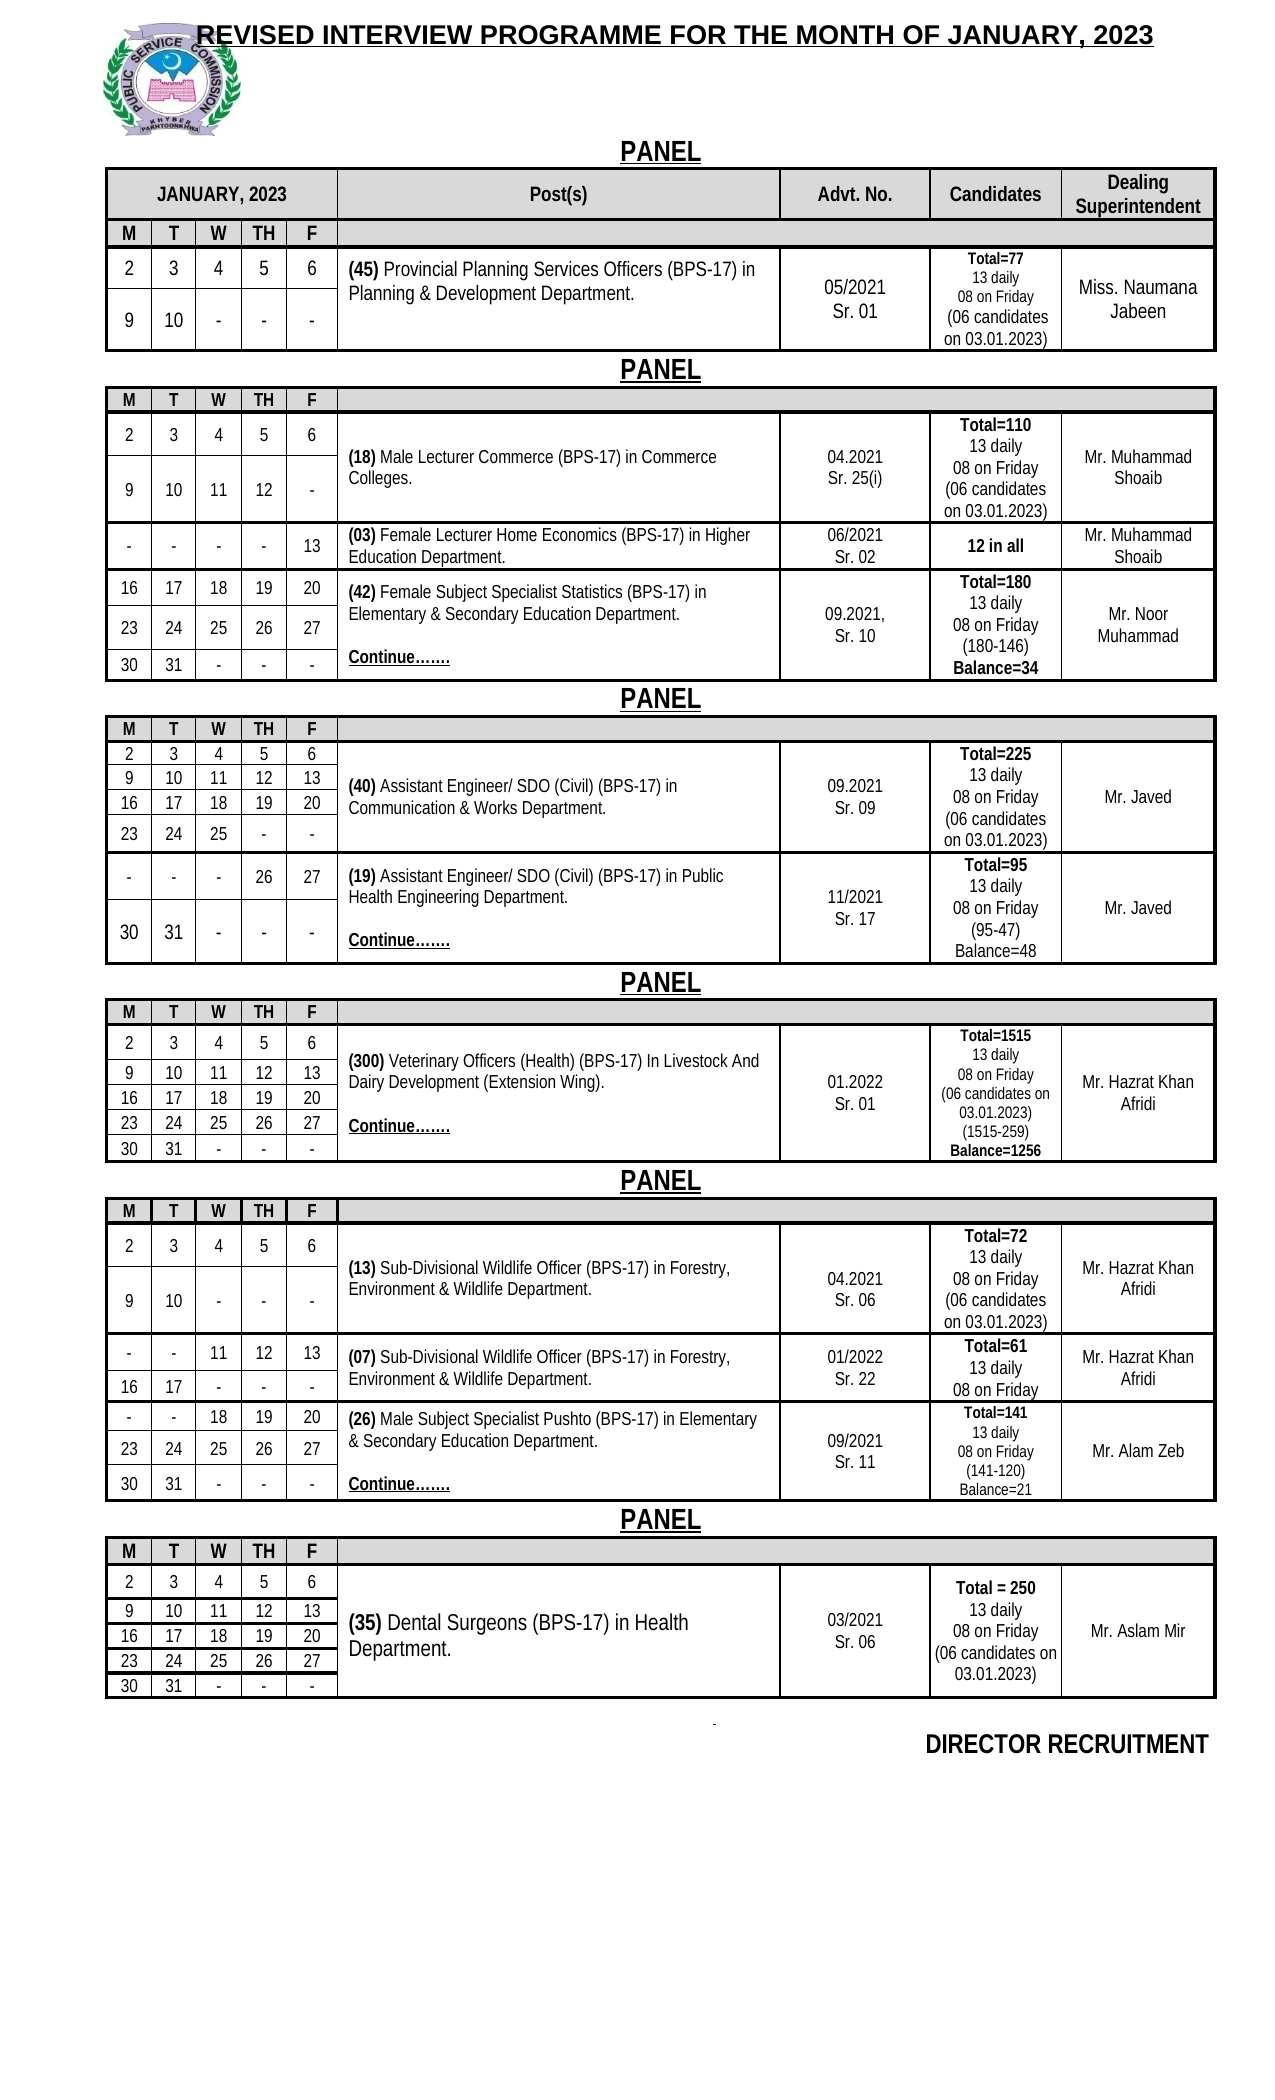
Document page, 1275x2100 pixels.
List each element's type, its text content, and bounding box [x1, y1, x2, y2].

table_cell 10 [152, 456, 195, 521]
table_cell Total=110 13 daily 08 on Friday (06 candidates on 03.01.2023) [931, 414, 1061, 521]
table_cell - [196, 1371, 241, 1400]
table_cell 17 [152, 1371, 195, 1400]
table_header F [287, 1539, 337, 1563]
table_cell 25 [196, 1431, 241, 1464]
table_cell 3 [152, 249, 195, 288]
table_cell (40) Assistant Engineer/ SDO (Civil) (BPS-17) in Communication & Works Department. [338, 743, 779, 851]
table_cell (45) Provincial Planning Services Officers (BPS-17) in Planning & Development Department. [338, 249, 779, 349]
table_cell 2 [108, 743, 151, 764]
table_cell 19 [242, 790, 286, 814]
table_cell 6 [287, 743, 337, 764]
table_cell 9 [108, 1060, 151, 1084]
table_cell 20 [287, 1085, 337, 1109]
table_header Candidates [931, 170, 1061, 218]
table_cell (18) Male Lecturer Commerce (BPS-17) in Commerce Colleges. [338, 414, 779, 521]
table_cell 25 [196, 1110, 241, 1134]
table_cell - [196, 1675, 241, 1696]
table_cell - [287, 1135, 337, 1160]
table_cell 27 [287, 1110, 337, 1134]
table_cell 27 [287, 1431, 337, 1464]
table_cell 24 [152, 1650, 195, 1671]
table_cell (42) Female Subject Specialist Statistics (BPS-17) in Elementary & Secondary Education Department. Continue……. [338, 571, 779, 678]
table_cell 17 [152, 571, 195, 605]
table_cell 09/2021 Sr. 11 [781, 1403, 929, 1499]
table_cell - [242, 1465, 286, 1499]
table_header TH [242, 389, 286, 410]
table_header [339, 1200, 1213, 1221]
table_cell 12 [242, 456, 286, 521]
table_cell 4 [196, 1566, 241, 1597]
table_cell - [108, 1403, 151, 1430]
table_cell (07) Sub-Divisional Wildlife Officer (BPS-17) in Forestry, Environment & Wildlife Department. [338, 1335, 779, 1400]
table_cell 10 [152, 1600, 195, 1622]
table_cell Total=1515 13 daily 08 on Friday (06 candidates on 03.01.2023) (1515-259) Balance=1256 [931, 1026, 1061, 1160]
table_cell 12 [242, 1060, 286, 1084]
table_cell 06/2021 Sr. 02 [781, 524, 929, 567]
table_header F [287, 718, 337, 740]
table_cell 2 [108, 249, 151, 288]
table_header T [152, 718, 195, 740]
table_cell 5 [242, 1026, 286, 1059]
table_header Dealing Superintendent [1062, 170, 1213, 218]
table_cell - [242, 1675, 286, 1696]
table_cell 05/2021 Sr. 01 [781, 249, 929, 349]
table_cell TH [242, 221, 286, 245]
table_cell 23 [108, 606, 151, 648]
table_cell Mr. Javed [1062, 743, 1213, 851]
table_cell 31 [152, 1135, 195, 1160]
table_cell 13 [287, 524, 337, 567]
table_cell 11 [196, 765, 241, 789]
table_cell Total=141 13 daily 08 on Friday (141-120) Balance=21 [931, 1403, 1061, 1499]
text PANEL [112, 682, 1209, 715]
table_header W [196, 1001, 241, 1023]
table_cell 4 [196, 743, 241, 764]
table_header M [108, 718, 151, 740]
table_cell 04.2021 Sr. 25(i) [781, 414, 929, 521]
table_cell 20 [287, 790, 337, 814]
table_cell 6 [287, 1026, 337, 1059]
table_cell 25 [196, 606, 241, 648]
table_cell 11 [196, 456, 241, 521]
table_cell Total = 250 13 daily 08 on Friday (06 candidates on 03.01.2023) [931, 1566, 1061, 1696]
table_cell 6 [287, 414, 337, 455]
table_cell 17 [152, 790, 195, 814]
table_cell - [242, 650, 286, 678]
table_cell 18 [196, 1085, 241, 1109]
table_cell 30 [108, 1135, 151, 1160]
table_cell (03) Female Lecturer Home Economics (BPS-17) in Higher Education Department. [338, 524, 779, 567]
table_cell - [242, 289, 286, 349]
table_cell Total=61 13 daily 08 on Friday [931, 1335, 1061, 1400]
table_cell 11 [196, 1060, 241, 1084]
table_cell - [287, 1267, 337, 1332]
table_cell 09.2021 Sr. 09 [781, 743, 929, 851]
table_cell 4 [196, 249, 241, 288]
table_cell Total=225 13 daily 08 on Friday (06 candidates on 03.01.2023) [931, 743, 1061, 851]
table_header [338, 1539, 1213, 1563]
table_cell 5 [242, 1225, 286, 1266]
table_cell 26 [242, 854, 286, 899]
table_cell - [196, 650, 241, 678]
table_cell 23 [108, 815, 151, 851]
table_header T [153, 1200, 194, 1221]
table_header T [152, 1001, 195, 1023]
table_cell 31 [152, 1465, 195, 1499]
table_cell 30 [108, 650, 151, 678]
table_cell - [196, 1135, 241, 1160]
table_cell - [196, 524, 241, 567]
table_cell 27 [287, 1650, 337, 1671]
table_header Post(s) [338, 170, 779, 218]
table_cell - [287, 650, 337, 678]
table_header W [197, 1200, 240, 1221]
table_cell (26) Male Subject Specialist Pushto (BPS-17) in Elementary & Secondary Education Department. Continue……. [338, 1403, 779, 1499]
table_cell 11 [196, 1335, 241, 1369]
picture [103, 50, 241, 136]
table_header M [108, 1001, 151, 1023]
table_cell 2 [108, 1026, 151, 1059]
table_header T [152, 1539, 195, 1563]
table_cell 9 [108, 765, 151, 789]
table_cell W [196, 221, 241, 245]
table_cell Mr. Aslam Mir [1062, 1566, 1213, 1696]
table_cell 16 [108, 790, 151, 814]
table_cell Mr. Muhammad Shoaib [1062, 414, 1213, 521]
table_cell 10 [152, 765, 195, 789]
table_cell 30 [108, 1675, 151, 1696]
table_cell 18 [196, 571, 241, 605]
table_cell 9 [108, 1600, 151, 1622]
table_cell Mr. Hazrat Khan Afridi [1062, 1225, 1213, 1332]
table_cell 25 [196, 1650, 241, 1671]
table_cell 3 [152, 1026, 195, 1059]
table_cell 24 [152, 1110, 195, 1134]
table_cell - [152, 524, 195, 567]
table_cell 4 [196, 1225, 241, 1266]
table_cell 20 [287, 571, 337, 605]
table_cell 26 [242, 1650, 286, 1671]
table_cell 3 [152, 1225, 195, 1266]
table_header F [287, 389, 337, 410]
table_header TH [243, 1200, 285, 1221]
table_cell 3 [152, 1566, 195, 1597]
table_cell - [287, 900, 337, 962]
table_cell T [152, 221, 195, 245]
table_cell - [108, 854, 151, 899]
table_cell 12 [242, 1600, 286, 1622]
table_cell - [287, 1371, 337, 1400]
table_cell 13 [287, 765, 337, 789]
table_cell 01/2022 Sr. 22 [781, 1335, 929, 1400]
table_cell 23 [108, 1110, 151, 1134]
table_cell 2 [108, 1566, 151, 1597]
table_header W [196, 718, 241, 740]
table_cell 2 [108, 1225, 151, 1266]
table_cell 23 [108, 1431, 151, 1464]
table_cell [338, 221, 1213, 245]
table_cell 3 [152, 414, 195, 455]
table_cell 6 [287, 1225, 337, 1266]
table_cell 18 [196, 1625, 241, 1647]
table_cell 26 [242, 606, 286, 648]
table_cell M [108, 221, 151, 245]
table_cell 19 [242, 1085, 286, 1109]
table_cell 17 [152, 1085, 195, 1109]
table_cell - [242, 1135, 286, 1160]
table_header Advt. No. [781, 170, 929, 218]
table_cell F [287, 221, 337, 245]
table_header [338, 389, 1213, 410]
table_cell - [287, 1465, 337, 1499]
table_cell Total=77 13 daily 08 on Friday (06 candidates on 03.01.2023) [931, 249, 1061, 349]
table_cell 31 [152, 900, 195, 962]
table_cell 26 [242, 1431, 286, 1464]
text PANEL [112, 1163, 1209, 1197]
table_cell Miss. Naumana Jabeen [1062, 249, 1213, 349]
table_cell 19 [242, 571, 286, 605]
text PANEL [112, 134, 1209, 167]
table_cell 26 [242, 1110, 286, 1134]
table_cell 2 [108, 414, 151, 455]
table_cell - [108, 1335, 151, 1369]
table_cell Total=180 13 daily 08 on Friday (180-146) Balance=34 [931, 571, 1061, 678]
table_cell Mr. Noor Muhammad [1062, 571, 1213, 678]
table_cell - [287, 815, 337, 851]
table_cell 10 [152, 1267, 195, 1332]
table_header F [288, 1200, 336, 1221]
table_cell 13 [287, 1335, 337, 1369]
table_header W [196, 1539, 241, 1563]
table_cell - [196, 854, 241, 899]
table_header M [108, 1539, 151, 1563]
table_cell - [242, 524, 286, 567]
table_cell - [196, 1267, 241, 1332]
table_cell 16 [108, 1371, 151, 1400]
table_cell 5 [242, 743, 286, 764]
table_cell 5 [242, 1566, 286, 1597]
table_cell - [152, 854, 195, 899]
table_cell Mr. Javed [1062, 854, 1213, 962]
table_cell 13 [287, 1600, 337, 1622]
table_cell 04.2021 Sr. 06 [781, 1225, 929, 1332]
table_cell 6 [287, 249, 337, 288]
table_cell 24 [152, 815, 195, 851]
table_cell 27 [287, 606, 337, 648]
text PANEL [112, 965, 1209, 998]
table_cell 27 [287, 854, 337, 899]
table_cell - [196, 900, 241, 962]
table_cell (19) Assistant Engineer/ SDO (Civil) (BPS-17) in Public Health Engineering Department. Continue……. [338, 854, 779, 962]
text REVISED INTERVIEW PROGRAMME FOR THE MONTH OF JANUARY, 2023 [47, 19, 1209, 50]
table_cell 9 [108, 456, 151, 521]
table_cell 12 in all [931, 524, 1061, 567]
table_cell 18 [196, 790, 241, 814]
table_cell 20 [287, 1625, 337, 1647]
table_header M [108, 389, 151, 410]
table_header M [108, 1200, 150, 1221]
table_cell 31 [152, 650, 195, 678]
table_cell 5 [242, 414, 286, 455]
table_cell - [196, 1465, 241, 1499]
table_cell 4 [196, 414, 241, 455]
table_cell 01.2022 Sr. 01 [781, 1026, 929, 1160]
table_cell 30 [108, 1465, 151, 1499]
table_cell Mr. Hazrat Khan Afridi [1062, 1026, 1213, 1160]
table_cell 19 [242, 1403, 286, 1430]
table_cell 23 [108, 1650, 151, 1671]
table_cell 10 [152, 1060, 195, 1084]
table_cell 31 [152, 1675, 195, 1696]
table_cell Total=95 13 daily 08 on Friday (95-47) Balance=48 [931, 854, 1061, 962]
table_cell 09.2021, Sr. 10 [781, 571, 929, 678]
table_header TH [242, 1001, 286, 1023]
table_cell 12 [242, 765, 286, 789]
table_cell 16 [108, 1085, 151, 1109]
table_cell - [152, 1335, 195, 1369]
table_cell (300) Veterinary Officers (Health) (BPS-17) In Livestock And Dairy Development (Extension Wing). Continue……. [338, 1026, 779, 1160]
table_cell 24 [152, 606, 195, 648]
table_cell - [242, 900, 286, 962]
text PANEL [112, 1502, 1209, 1536]
table_cell - [287, 1675, 337, 1696]
table_cell (13) Sub-Divisional Wildlife Officer (BPS-17) in Forestry, Environment & Wildlife Department. [338, 1225, 779, 1332]
table_cell 4 [196, 1026, 241, 1059]
table_cell - [242, 815, 286, 851]
table_cell Mr. Alam Zeb [1062, 1403, 1213, 1499]
table_header [338, 1001, 1213, 1023]
table_cell - [287, 289, 337, 349]
table_cell 16 [108, 1625, 151, 1647]
table_cell 19 [242, 1625, 286, 1647]
table_cell 16 [108, 571, 151, 605]
table_header TH [242, 718, 286, 740]
table_header JANUARY, 2023 [108, 170, 337, 218]
table_cell - [242, 1267, 286, 1332]
table_cell - [242, 1371, 286, 1400]
table_cell 10 [152, 289, 195, 349]
table_header [338, 718, 1213, 740]
table_cell 12 [242, 1335, 286, 1369]
table_cell 17 [152, 1625, 195, 1647]
table_cell (35) Dental Surgeons (BPS-17) in Health Department. [338, 1566, 779, 1696]
table_cell 3 [152, 743, 195, 764]
table_cell - [152, 1403, 195, 1430]
table_cell 9 [108, 289, 151, 349]
table_cell Mr. Muhammad Shoaib [1062, 524, 1213, 567]
text PANEL [112, 352, 1209, 386]
table_header T [152, 389, 195, 410]
table_cell 11 [196, 1600, 241, 1622]
table_cell - [196, 289, 241, 349]
table_cell 24 [152, 1431, 195, 1464]
table_cell 13 [287, 1060, 337, 1084]
table_cell - [108, 524, 151, 567]
table_cell Total=72 13 daily 08 on Friday (06 candidates on 03.01.2023) [931, 1225, 1061, 1332]
table_header TH [242, 1539, 286, 1563]
table_cell 11/2021 Sr. 17 [781, 854, 929, 962]
table_cell 20 [287, 1403, 337, 1430]
table_cell 5 [242, 249, 286, 288]
table_cell 18 [196, 1403, 241, 1430]
table_cell Mr. Hazrat Khan Afridi [1062, 1335, 1213, 1400]
table_header W [196, 389, 241, 410]
table_cell 03/2021 Sr. 06 [781, 1566, 929, 1696]
table_header F [287, 1001, 337, 1023]
table_cell - [287, 456, 337, 521]
table_cell 25 [196, 815, 241, 851]
text DIRECTOR RECRUITMENT [112, 1728, 1209, 1759]
table_cell 9 [108, 1267, 151, 1332]
table_cell 6 [287, 1566, 337, 1597]
table_cell 30 [108, 900, 151, 962]
